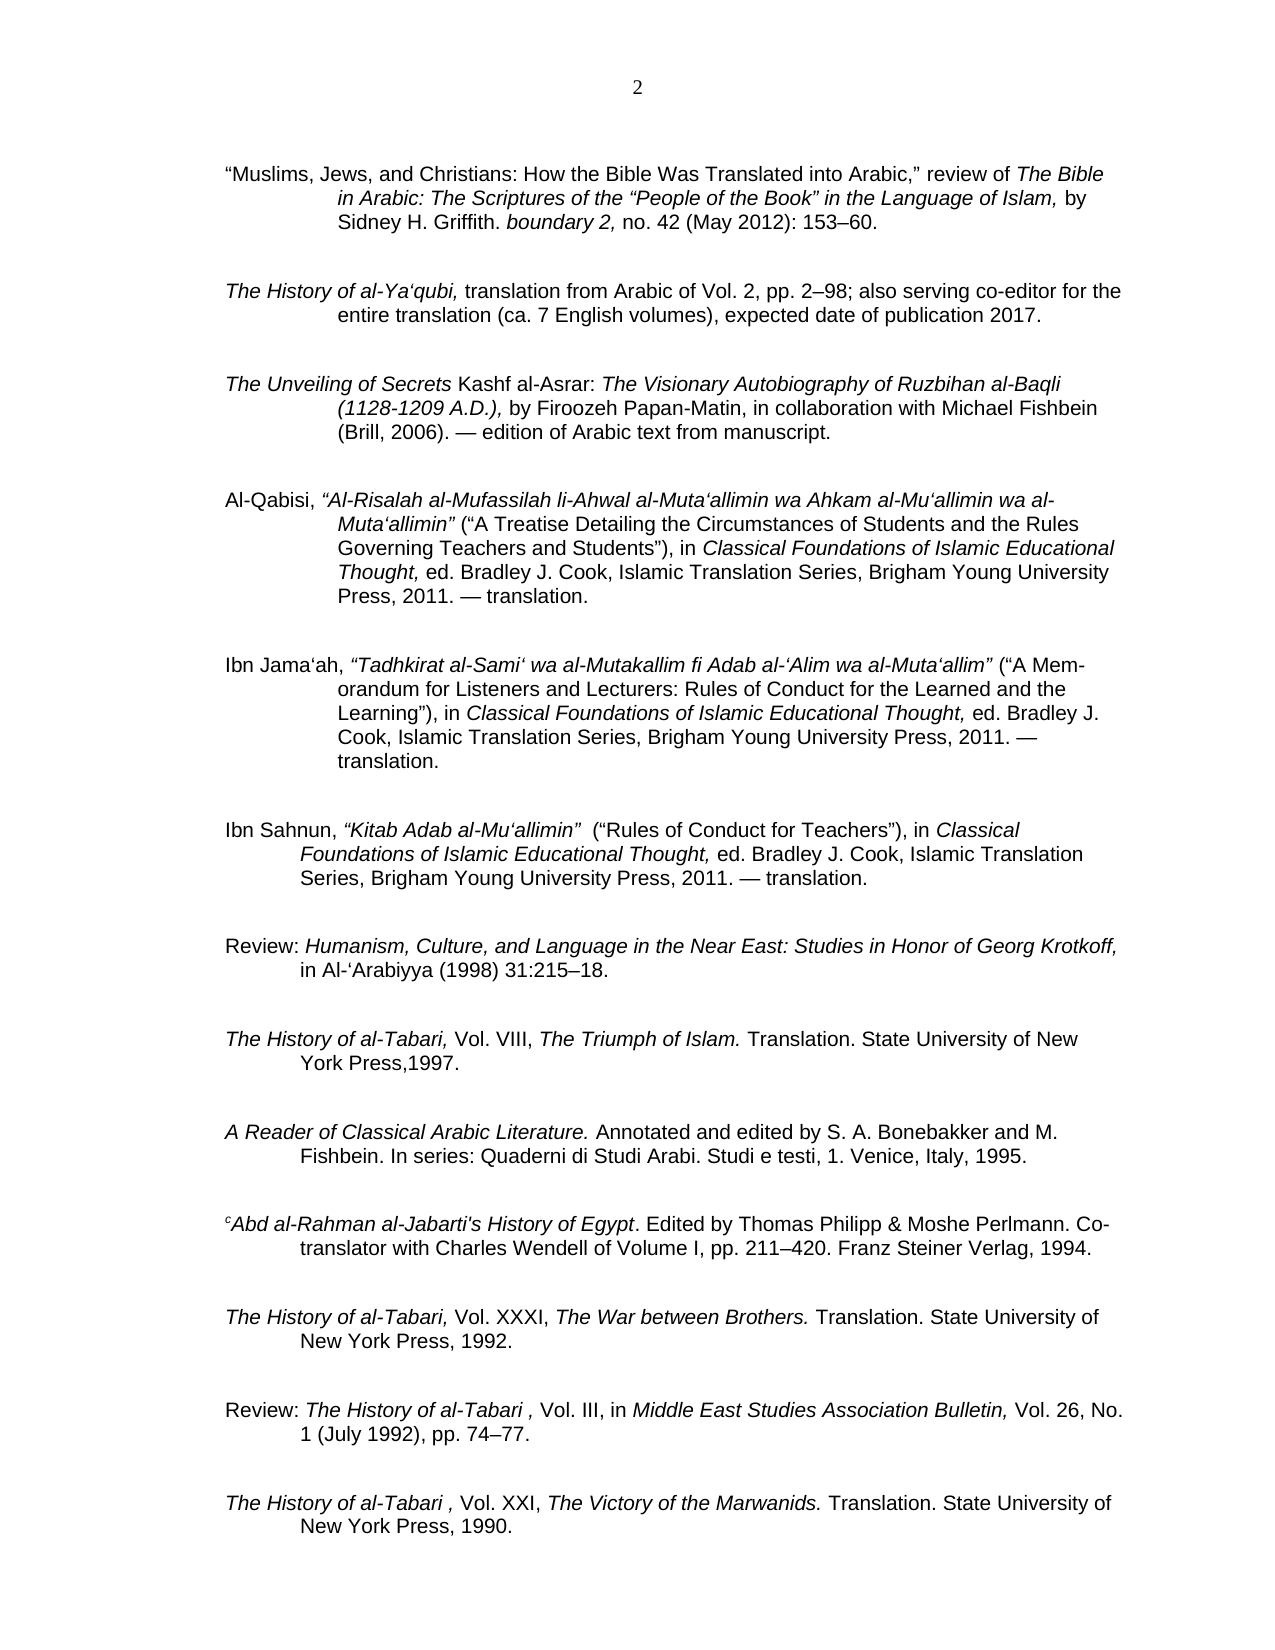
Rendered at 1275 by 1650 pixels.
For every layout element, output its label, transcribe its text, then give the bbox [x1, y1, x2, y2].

text Review: Humanism, Culture, and Language in the Near East: Studies in Honor of Georg Krotkoff, in Al-‘Arabiyya (1998) 31:215–18. [225, 934, 1125, 982]
text Al-Qabisi, “Al-Risalah al-Mufassilah li-Ahwal al-Muta‘allimin wa Ahkam al-Mu‘allimin wa al-Muta‘allimin” (“A Treatise Detailing the Circumstances of Students and the Rules Governing Teachers and Students”), in Classical Foundations of Islamic Educational Thought, ed. Bradley J. Cook, Islamic Translation Series, Brigham Young University Press, 2011. — translation. [225, 488, 1125, 608]
text Ibn Sahnun, “Kitab Adab al-Mu‘allimin” (“Rules of Conduct for Teachers”), in Classical Foundations of Islamic Educational Thought, ed. Bradley J. Cook, Islamic Translation Series, Brigham Young University Press, 2011. — translation. [225, 817, 1125, 889]
text The History of al-Tabari, Vol. XXXI, The War between Brothers. Translation. State University of New York Press, 1992. [225, 1305, 1125, 1353]
text cAbd al-Rahman al-Jabarti's History of Egypt. Edited by Thomas Philipp & Moshe Perlmann. Co-translator with Charles Wendell of Volume I, pp. 211–420. Franz Steiner Verlag, 1994. [225, 1212, 1125, 1260]
text A Reader of Classical Arabic Literature. Annotated and edited by S. A. Bonebakker and M. Fishbein. In series: Quaderni di Studi Arabi. Studi e testi, 1. Venice, Italy, 1995. [225, 1119, 1125, 1167]
text The History of al-Tabari, Vol. VIII, The Triumph of Islam. Translation. State University of New York Press,1997. [225, 1027, 1125, 1075]
text The History of al-Ya‘qubi, translation from Arabic of Vol. 2, pp. 2–98; also serving co-editor for the entire translation (ca. 7 English volumes), expected date of publication 2017. [225, 279, 1125, 327]
text The Unveiling of Secrets Kashf al-Asrar: The Visionary Autobiography of Ruzbihan al-Baqli (1128-1209 A.D.), by Firoozeh Papan-Matin, in collaboration with Michael Fishbein (Brill, 2006). — edition of Arabic text from manuscript. [225, 372, 1125, 443]
text Ibn Jama‘ah, “Tadhkirat al-Sami‘ wa al-Mutakallim fi Adab al-‘Alim wa al-Muta‘allim” (“A Memorandum for Listeners and Lecturers: Rules of Conduct for the Learned and the Learning”), in Classical Foundations of Islamic Educational Thought, ed. Bradley J. Cook, Islamic Translation Series, Brigham Young University Press, 2011. — translation. [225, 653, 1125, 773]
text The History of al-Tabari , Vol. XXI, The Victory of the Marwanids. Translation. State University of New York Press, 1990. [225, 1490, 1125, 1538]
text “Muslims, Jews, and Christians: How the Bible Was Translated into Arabic,” review of The Bible in Arabic: The Scriptures of the “People of the Book” in the Language of Islam, by Sidney H. Griffith. boundary 2, no. 42 (May 2012): 153–60. [225, 162, 1125, 234]
text Review: The History of al-Tabari , Vol. III, in Middle East Studies Association Bulletin, Vol. 26, No. 1 (July 1992), pp. 74–77. [225, 1398, 1125, 1446]
